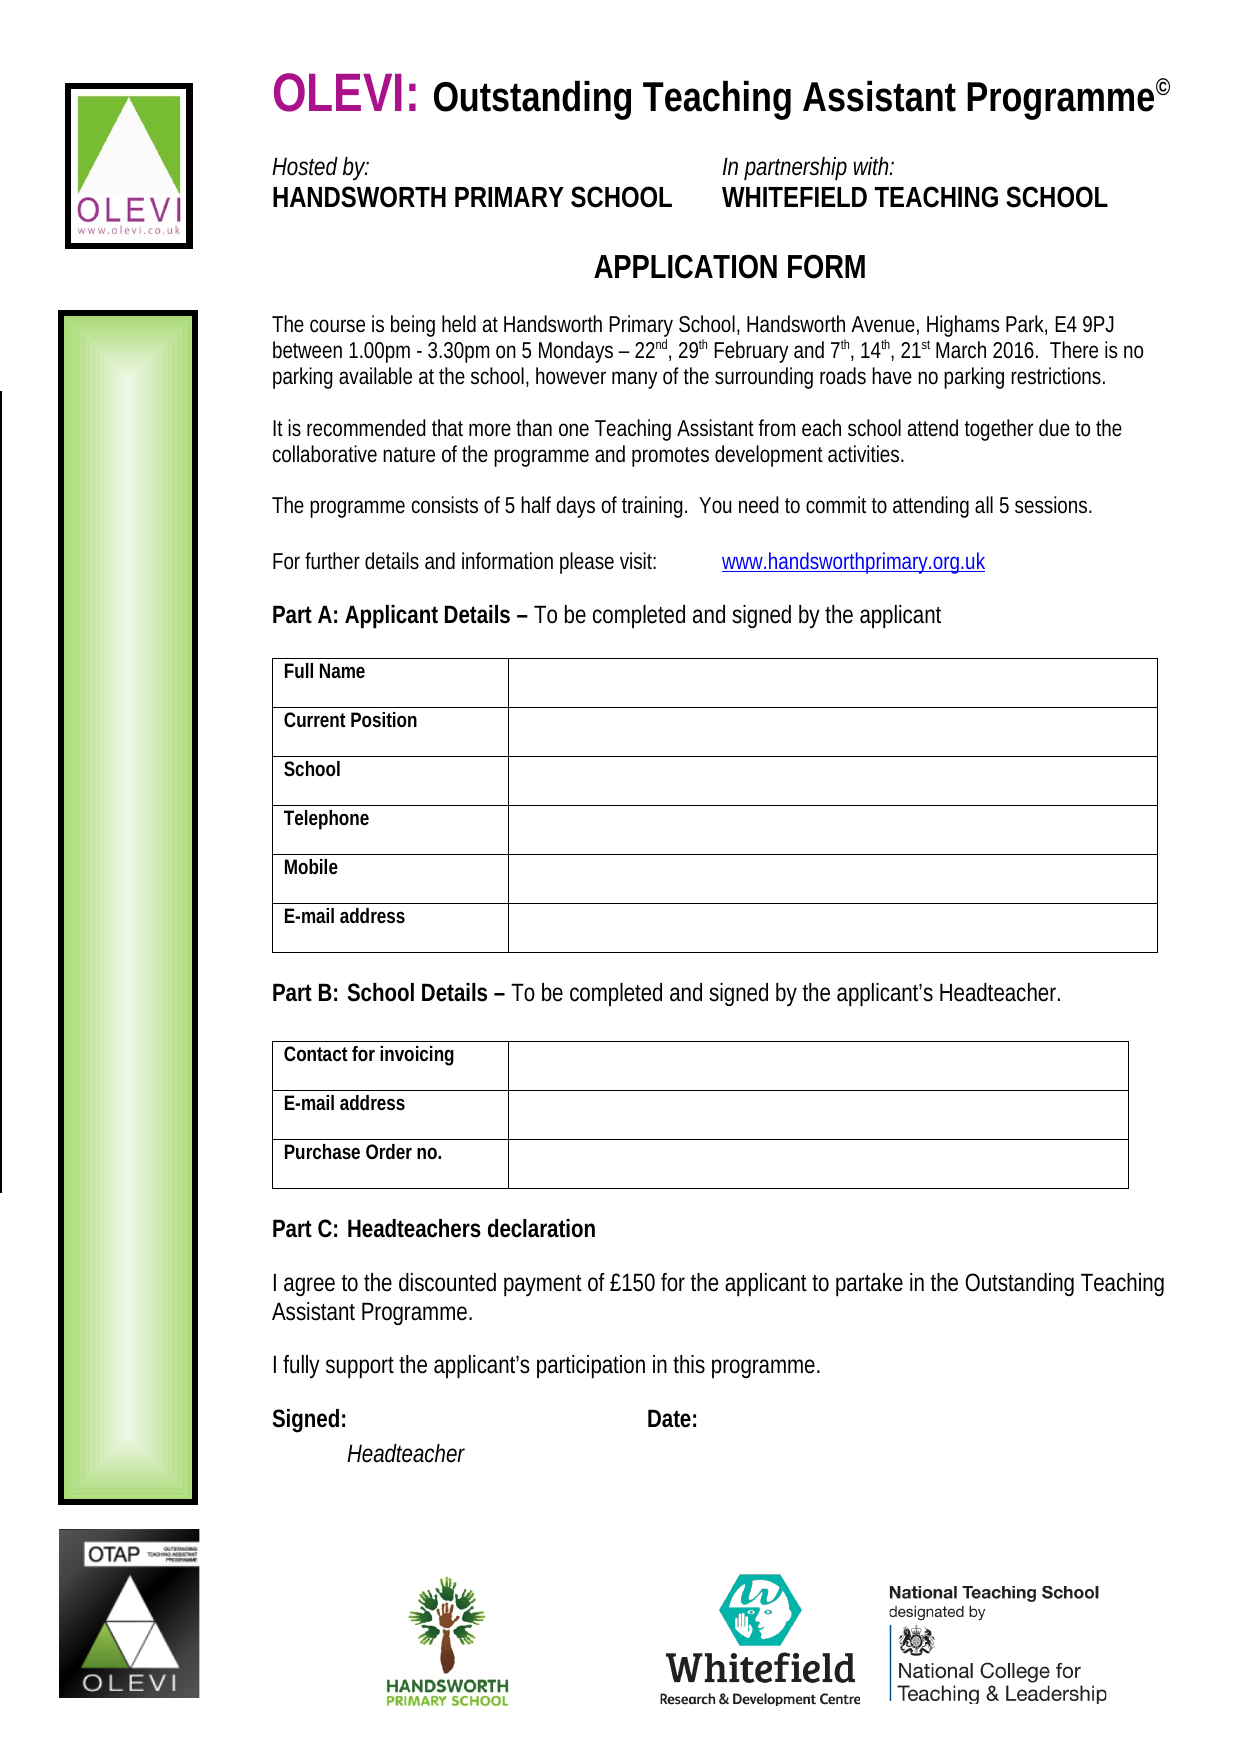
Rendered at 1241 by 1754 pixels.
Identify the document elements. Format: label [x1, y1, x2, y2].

picture [71, 89, 186, 243]
picture [375, 1560, 521, 1722]
picture [59, 1529, 200, 1698]
